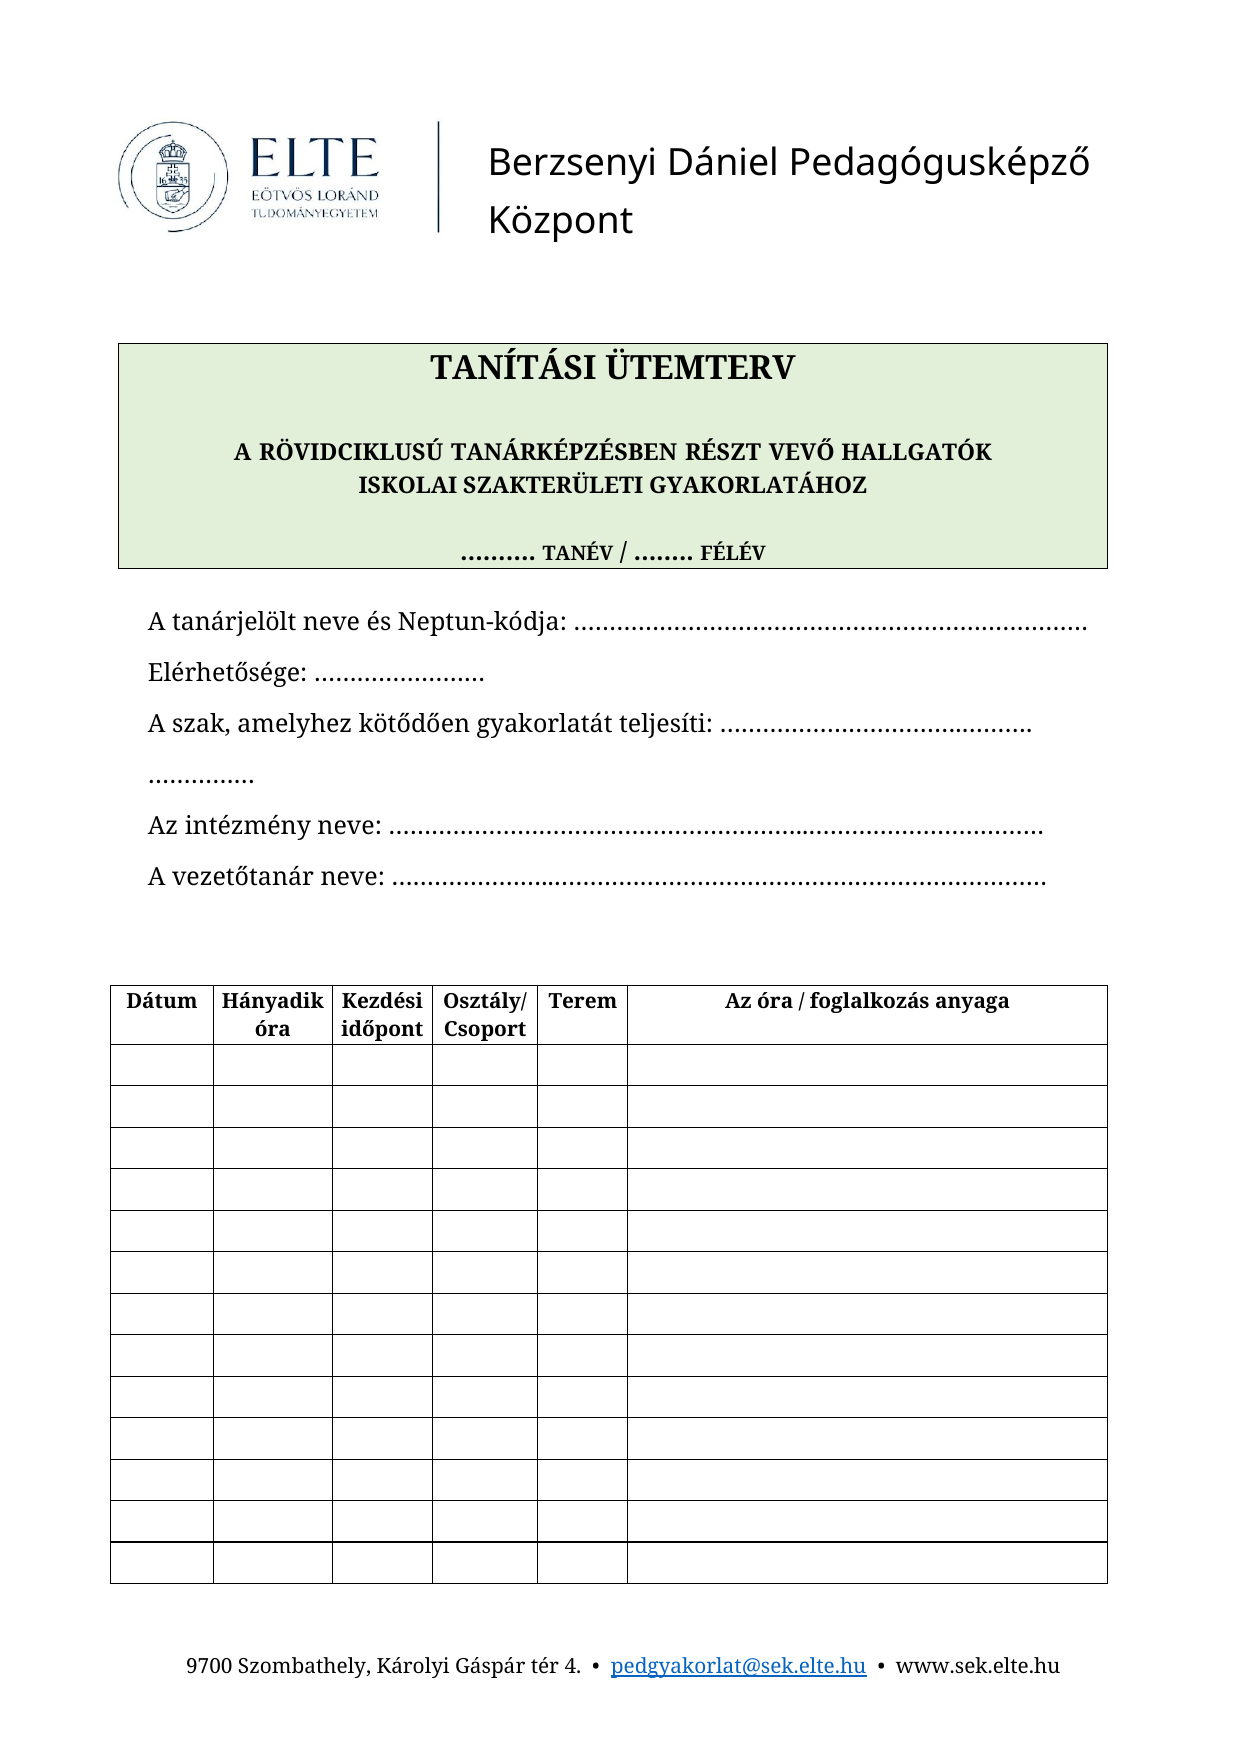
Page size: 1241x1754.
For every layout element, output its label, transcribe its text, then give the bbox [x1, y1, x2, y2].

table_cell [111, 1211, 213, 1251]
table_cell [111, 1128, 213, 1168]
table_cell [628, 1460, 1107, 1500]
table_header TANÍTÁSI ÜTEMTERV a rövidciklusú tanárképzésben részt vevő HALLGATÓK ISKOLAI SZAKTERÜLETI GYAKORLATÁHOZ ………. tanév / …….. félév [119, 344, 1107, 568]
table_cell [214, 1252, 332, 1293]
table_cell [538, 1045, 627, 1085]
table_cell [538, 1211, 627, 1251]
table_header Osztály/Csoport [433, 986, 537, 1044]
table_cell [538, 1377, 627, 1417]
table_cell [214, 1501, 332, 1541]
table_cell [538, 1501, 627, 1541]
table_cell [333, 1418, 432, 1458]
table_cell [433, 1294, 537, 1334]
table_cell [538, 1294, 627, 1334]
table_cell [333, 1377, 432, 1417]
table_cell [111, 1501, 213, 1541]
table_cell [214, 1128, 332, 1168]
table_cell [111, 1418, 213, 1458]
table_cell [628, 1377, 1107, 1417]
table_cell [628, 1045, 1107, 1085]
text A vezetőtanár neve: …………………..…………………………………………………………… [148, 858, 1108, 892]
table_header Hányadik óra [214, 986, 332, 1044]
text Az intézmény neve: …………………………………………………..…………………………… [148, 807, 1108, 841]
table_cell [433, 1211, 537, 1251]
table_cell [214, 1086, 332, 1127]
table_cell [333, 1335, 432, 1376]
table_cell [433, 1377, 537, 1417]
table_cell [628, 1169, 1107, 1210]
table_cell [214, 1377, 332, 1417]
picture [0, 3, 1238, 1754]
table_cell [214, 1211, 332, 1251]
table_cell [111, 1252, 213, 1293]
table_cell [333, 1543, 432, 1583]
table_header Az óra / foglalkozás anyaga [628, 986, 1107, 1044]
table_cell [111, 1086, 213, 1127]
table_cell [214, 1045, 332, 1085]
table_cell [628, 1418, 1107, 1458]
table_cell [433, 1543, 537, 1583]
table_cell [333, 1086, 432, 1127]
table_cell [538, 1252, 627, 1293]
table_cell [628, 1335, 1107, 1376]
table_cell [628, 1211, 1107, 1251]
table_cell [214, 1543, 332, 1583]
table_cell [111, 1377, 213, 1417]
table_cell [433, 1501, 537, 1541]
table_cell [433, 1128, 537, 1168]
table_cell [333, 1460, 432, 1500]
table_cell [333, 1294, 432, 1334]
text Berzsenyi Dániel Pedagógusképző Központ [487, 135, 1108, 244]
table_cell [111, 1294, 213, 1334]
table_cell [333, 1501, 432, 1541]
table_cell [214, 1169, 332, 1210]
table_cell [111, 1543, 213, 1583]
table_cell [538, 1418, 627, 1458]
table_cell [214, 1294, 332, 1334]
table_cell [333, 1252, 432, 1293]
table_cell [433, 1460, 537, 1500]
table_header Kezdési időpont [333, 986, 432, 1044]
text Elérhetősége: …………………… [148, 654, 1108, 688]
table_cell [433, 1252, 537, 1293]
table_cell [333, 1169, 432, 1210]
table_cell [433, 1335, 537, 1376]
table_cell [433, 1045, 537, 1085]
table_cell [628, 1294, 1107, 1334]
table_cell [333, 1128, 432, 1168]
table_cell [333, 1045, 432, 1085]
table_cell [628, 1128, 1107, 1168]
table_cell [111, 1169, 213, 1210]
text A szak, amelyhez kötődően gyakorlatát teljesíti: …………………………….……….…………… [148, 705, 1108, 790]
table_cell [628, 1252, 1107, 1293]
table_cell [538, 1335, 627, 1376]
table_cell [111, 1460, 213, 1500]
table_cell [538, 1460, 627, 1500]
table_cell [433, 1086, 537, 1127]
table_header Dátum [111, 986, 213, 1044]
table_cell [214, 1418, 332, 1458]
table_header Terem [538, 986, 627, 1044]
table_cell [628, 1086, 1107, 1127]
table_cell [433, 1418, 537, 1458]
table_cell [214, 1335, 332, 1376]
table_cell [628, 1501, 1107, 1541]
table_cell [538, 1543, 627, 1583]
text A tanárjelölt neve és Neptun-kódja: ……………………………………………………………… [148, 603, 1108, 637]
table_cell [433, 1169, 537, 1210]
table_cell [538, 1086, 627, 1127]
table_cell [214, 1460, 332, 1500]
table_cell [111, 1045, 213, 1085]
table_cell [333, 1211, 432, 1251]
table_cell [628, 1543, 1107, 1583]
table_cell [111, 1335, 213, 1376]
table_cell [538, 1169, 627, 1210]
table_cell [538, 1128, 627, 1168]
